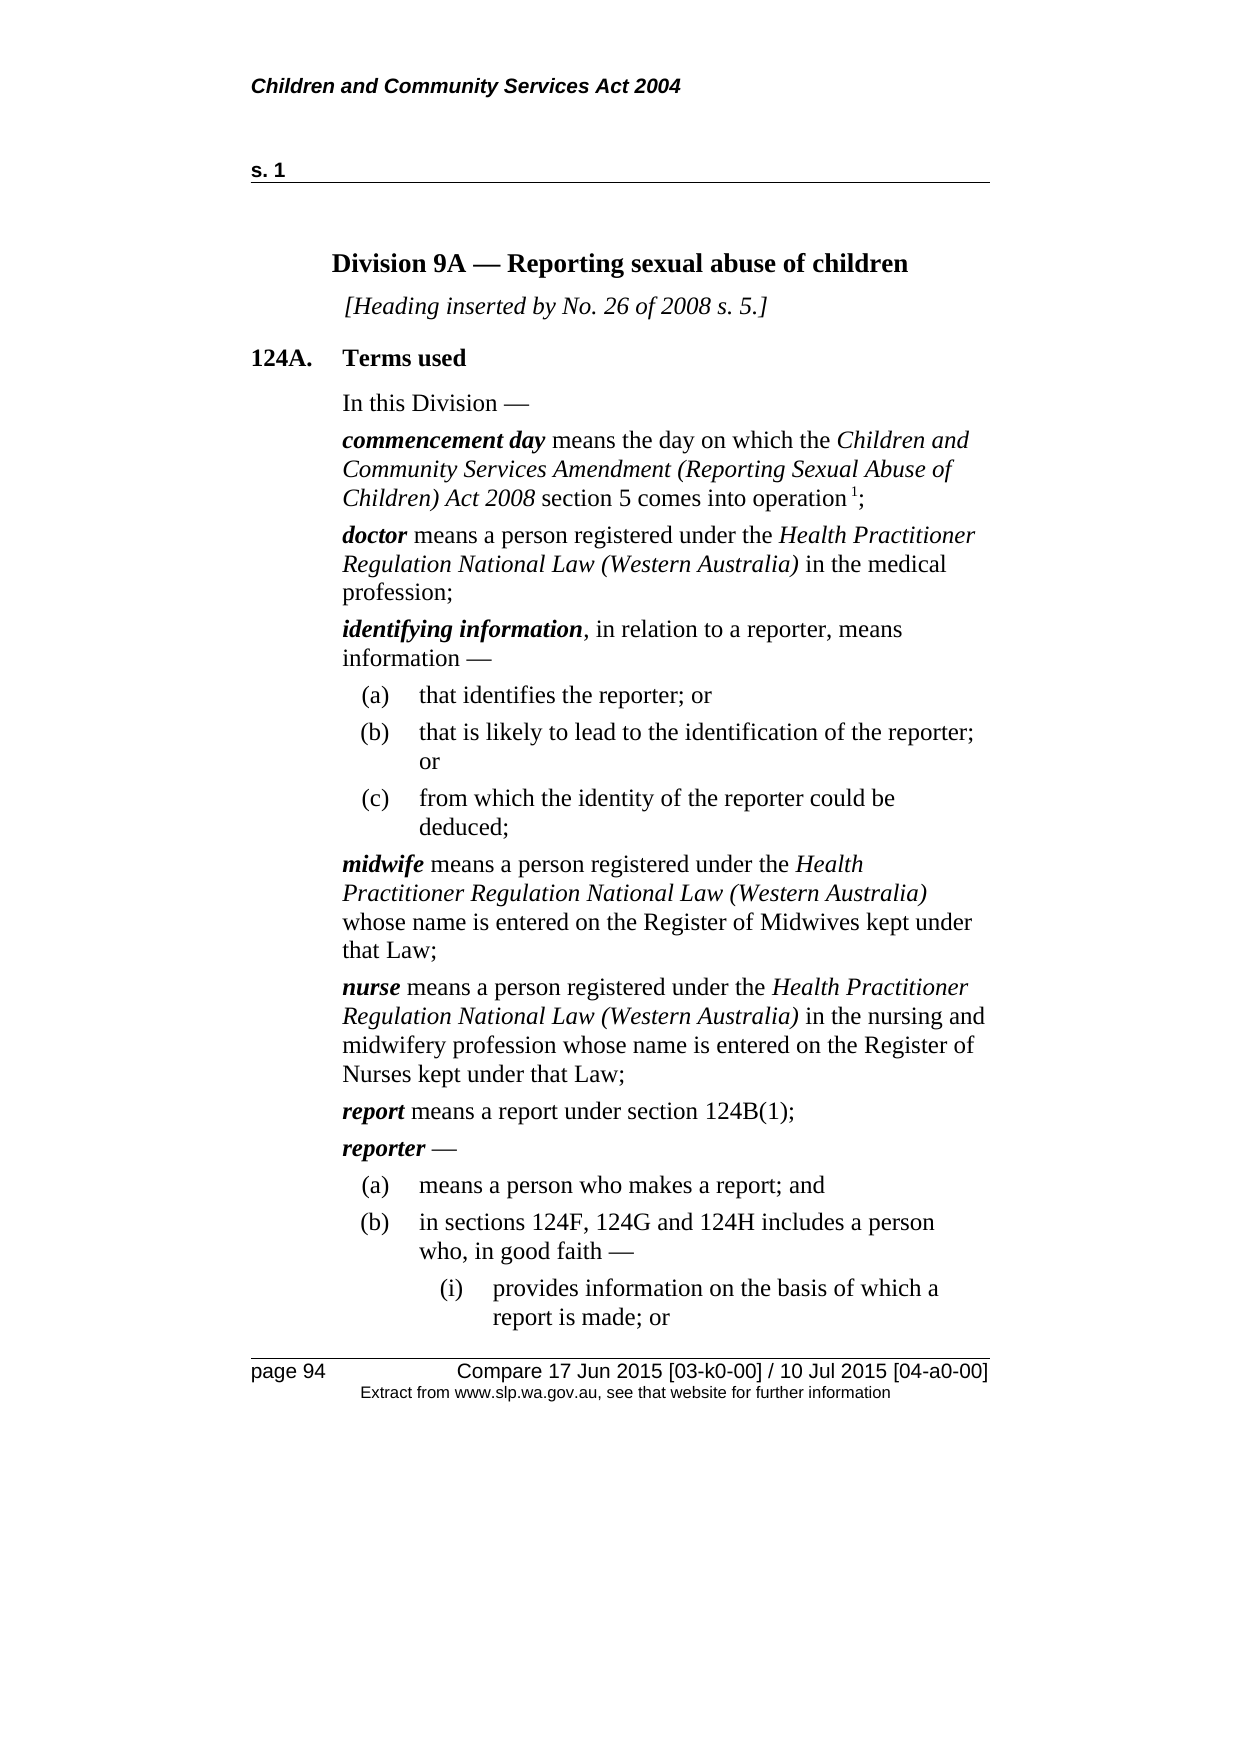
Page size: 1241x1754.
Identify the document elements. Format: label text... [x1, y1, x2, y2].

subtitle Division 9A — Reporting sexual abuse of children [251, 247, 990, 279]
text doctor means a person registered under the Health Practitioner Regulation National Law () in the medical profession; [251, 520, 990, 606]
text (c) from which the identity of the reporter could be deduced; [251, 783, 990, 841]
text (a) means a person who makes a report; and [251, 1170, 990, 1199]
text reporter — [251, 1133, 990, 1162]
text In this Division — [251, 388, 990, 417]
text commencement day means the day on which the Children and Community Services Amendment (Reporting Sexual Abuse of Children) Act 2008 section 5 comes into operation 1; [251, 425, 990, 512]
text nurse means a person registered under the Health Practitioner Regulation National Law () in the nursing and midwifery profession whose name is entered on the Register of Nurses kept under that Law; [251, 972, 990, 1087]
text report means a report under section 124B(1); [251, 1096, 990, 1124]
subtitle 124A. Terms used [251, 343, 990, 372]
text (a) that identifies the reporter; or [251, 680, 990, 709]
text (b) in sections 124F, 124G and 124H includes a person who, in good faith — [251, 1207, 990, 1264]
text midwife means a person registered under the Health Practitioner Regulation National Law () whose name is entered on the Register of Midwives kept under that Law; [251, 849, 990, 964]
text (b) that is likely to lead to the identification of the reporter; or [251, 717, 990, 775]
text [Heading inserted by No. 26 of 2008 s. 5.] [251, 291, 990, 320]
text identifying information, in relation to a reporter, means information — [251, 614, 990, 672]
text (i) provides information on the basis of which a report is made; or [251, 1273, 990, 1330]
